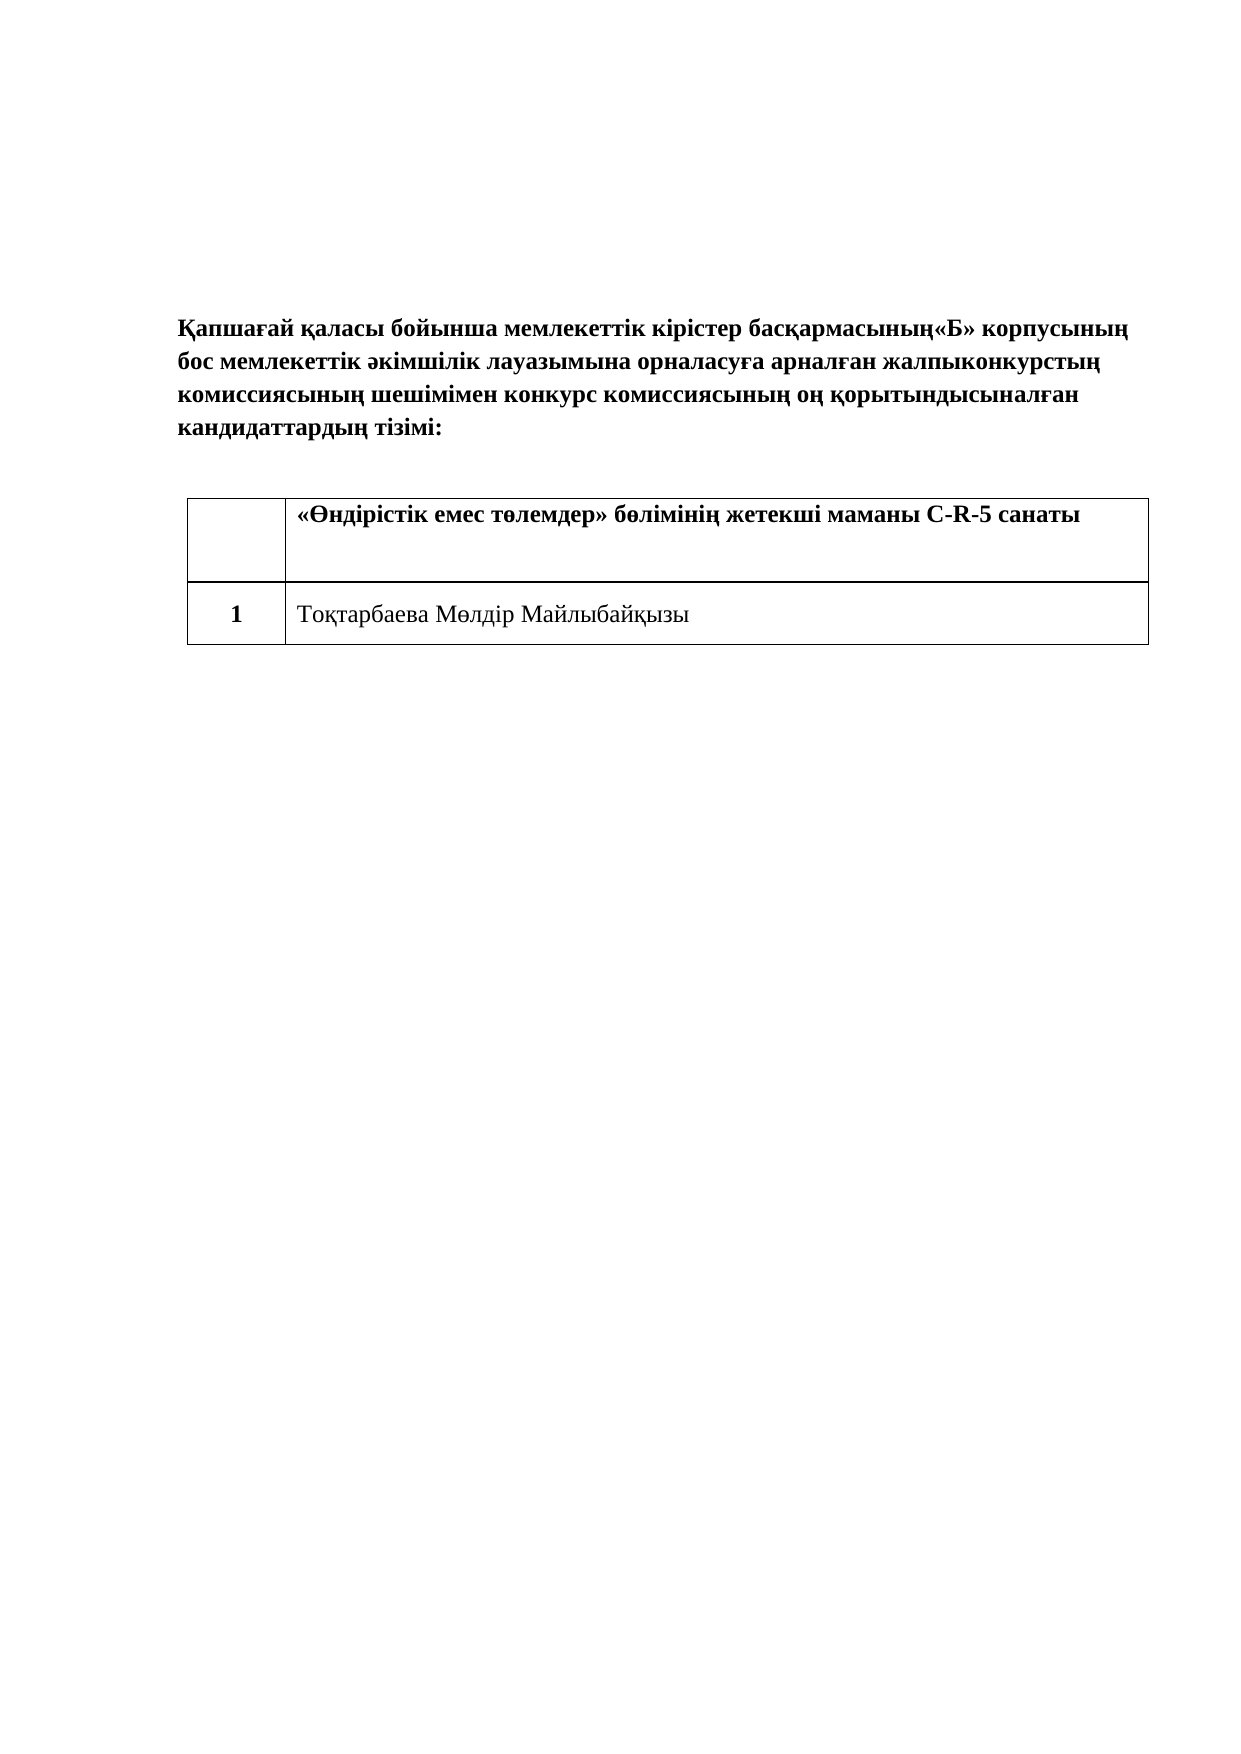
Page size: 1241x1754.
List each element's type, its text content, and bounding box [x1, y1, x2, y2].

table_header «Өндірістік емес төлемдер» бөлімінің жетекші маманы C-R-5 санаты [286, 499, 1148, 581]
table_cell 1 [188, 583, 285, 644]
table_cell Тоқтарбаева Мөлдір Майлыбайқызы [286, 583, 1148, 644]
table_header [188, 499, 285, 581]
subtitle Қапшағай қаласы бойынша мемлекеттік кірістер басқармасының«Б» корпусының бос мемлекеттік әкімшілік лауазымына орналасуға арналған жалпыконкурстың комиссиясының шешімімен конкурс комиссиясының оң қорытындысыналған кандидаттардың тізімі: [177, 313, 1152, 441]
